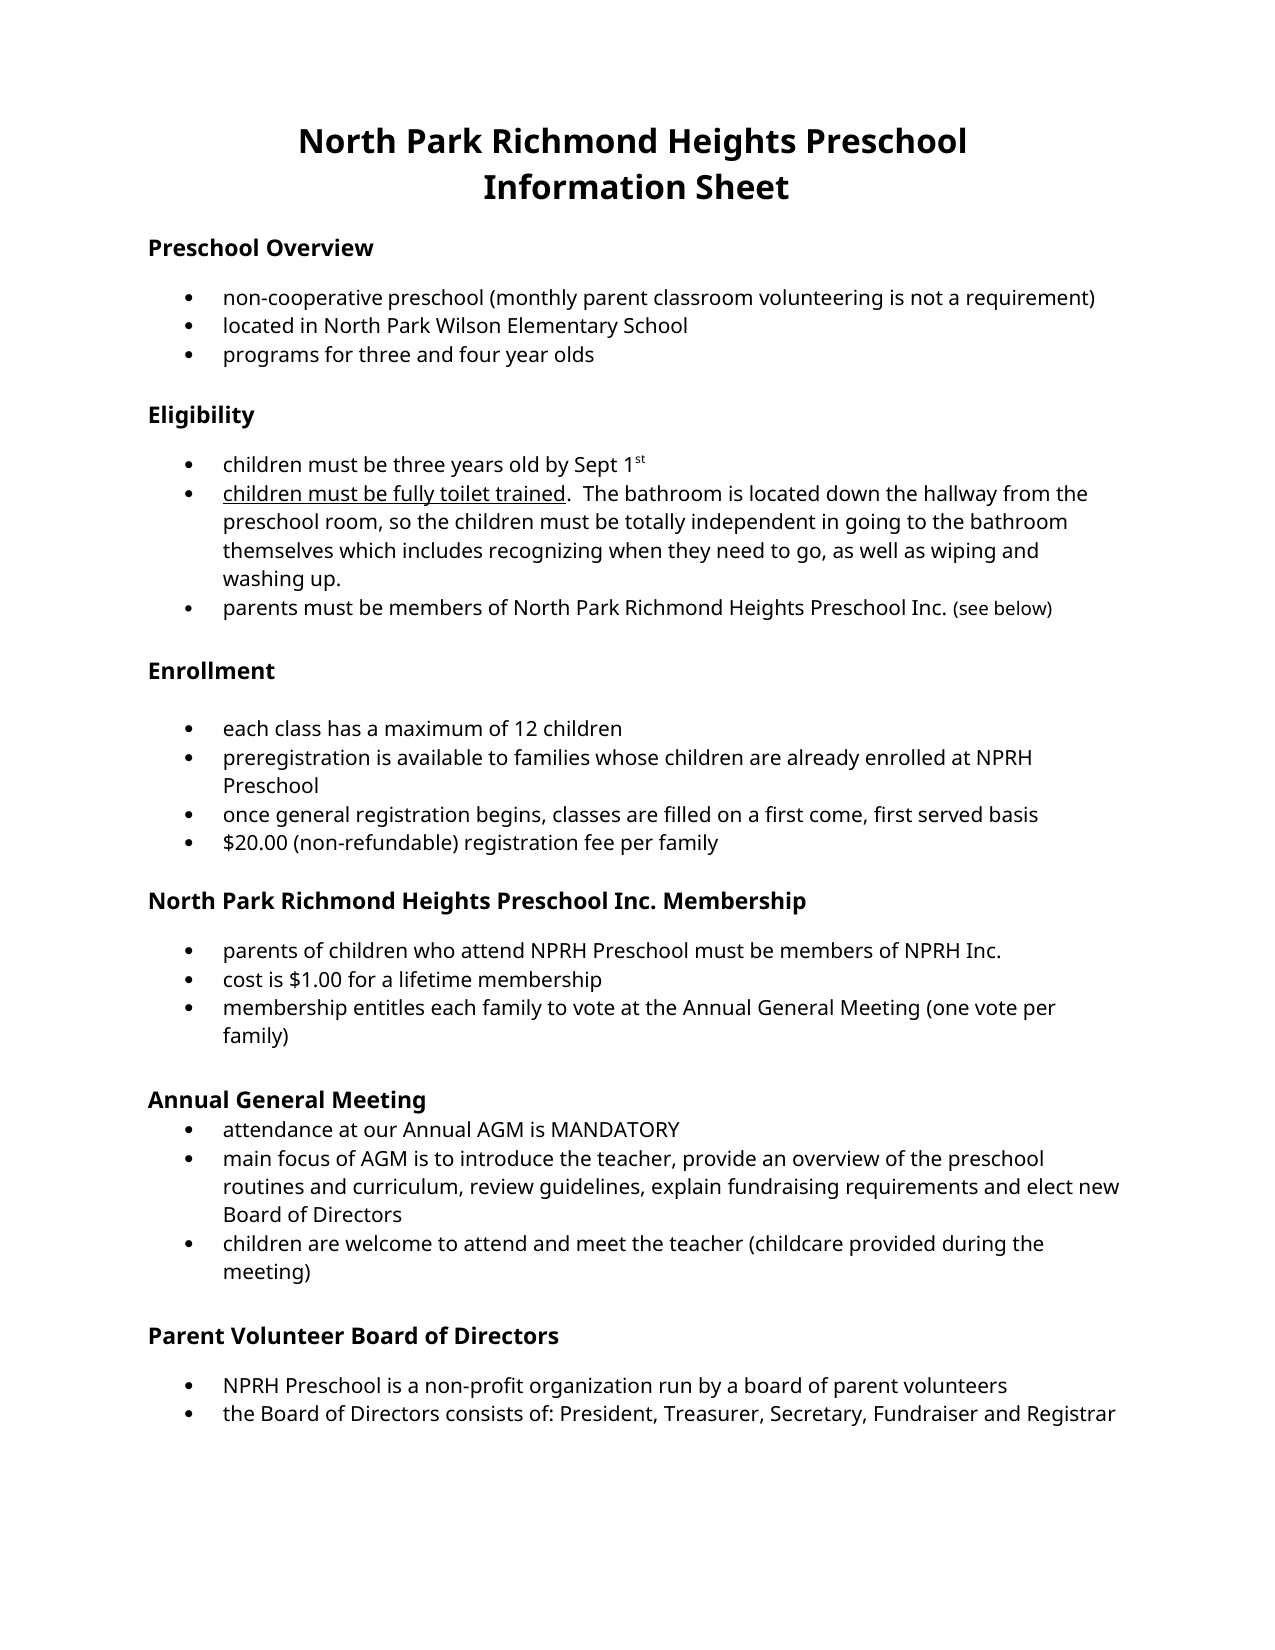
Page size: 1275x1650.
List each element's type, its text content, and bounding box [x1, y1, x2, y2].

list each class has a maximum of 12 children [185, 714, 1125, 743]
list the Board of Directors consists of: President, Treasurer, Secretary, Fundraiser and Registrar [185, 1399, 1125, 1428]
list NPRH Preschool is a non-profit organization run by a board of parent volunteers [185, 1371, 1125, 1399]
text Eligibility [148, 399, 1125, 431]
list cost is $1.00 for a lifetime membership [185, 965, 1125, 993]
list once general registration begins, classes are filled on a first come, first served basis [185, 800, 1125, 828]
text North Park Richmond Heights Preschool Inc. Membership [148, 885, 1125, 916]
list children must be three years old by Sept 1st [185, 451, 1125, 479]
list parents of children who attend NPRH Preschool must be members of NPRH Inc. [185, 936, 1125, 965]
list preregistration is available to families whose children are already enrolled at NPRH Preschool [185, 743, 1125, 800]
text Parent Volunteer Board of Directors [148, 1320, 1125, 1351]
list located in North Park Wilson Elementary School [185, 311, 1125, 340]
text North Park Richmond Heights Preschool [223, 118, 1125, 163]
list main focus of AGM is to introduce the teacher, provide an overview of the preschool routines and curriculum, review guidelines, explain fundraising requirements and elect new Board of Directors [185, 1144, 1125, 1229]
text Annual General Meeting [148, 1084, 1125, 1115]
list attendance at our Annual AGM is MANDATORY [185, 1115, 1125, 1144]
text Information Sheet [148, 163, 1125, 209]
list programs for three and four year olds [185, 340, 1125, 368]
list membership entitles each family to vote at the Annual General Meeting (one vote per family) [185, 993, 1125, 1050]
text Preschool Overview [148, 232, 1125, 263]
list $20.00 (non-refundable) registration fee per family [185, 828, 1125, 857]
list children are welcome to attend and meet the teacher (childcare provided during the meeting) [185, 1229, 1125, 1286]
list non-cooperative preschool (monthly parent classroom volunteering is not a requirement) [185, 283, 1125, 311]
list parents must be members of North Park Richmond Heights Preschool Inc. (see below) [185, 593, 1125, 621]
list children must be fully toilet trained. The bathroom is located down the hallway from the preschool room, so the children must be totally independent in going to the bathroom themselves which includes recognizing when they need to go, as well as wiping and washing up. [185, 479, 1125, 593]
text Enrollment [148, 655, 1125, 714]
